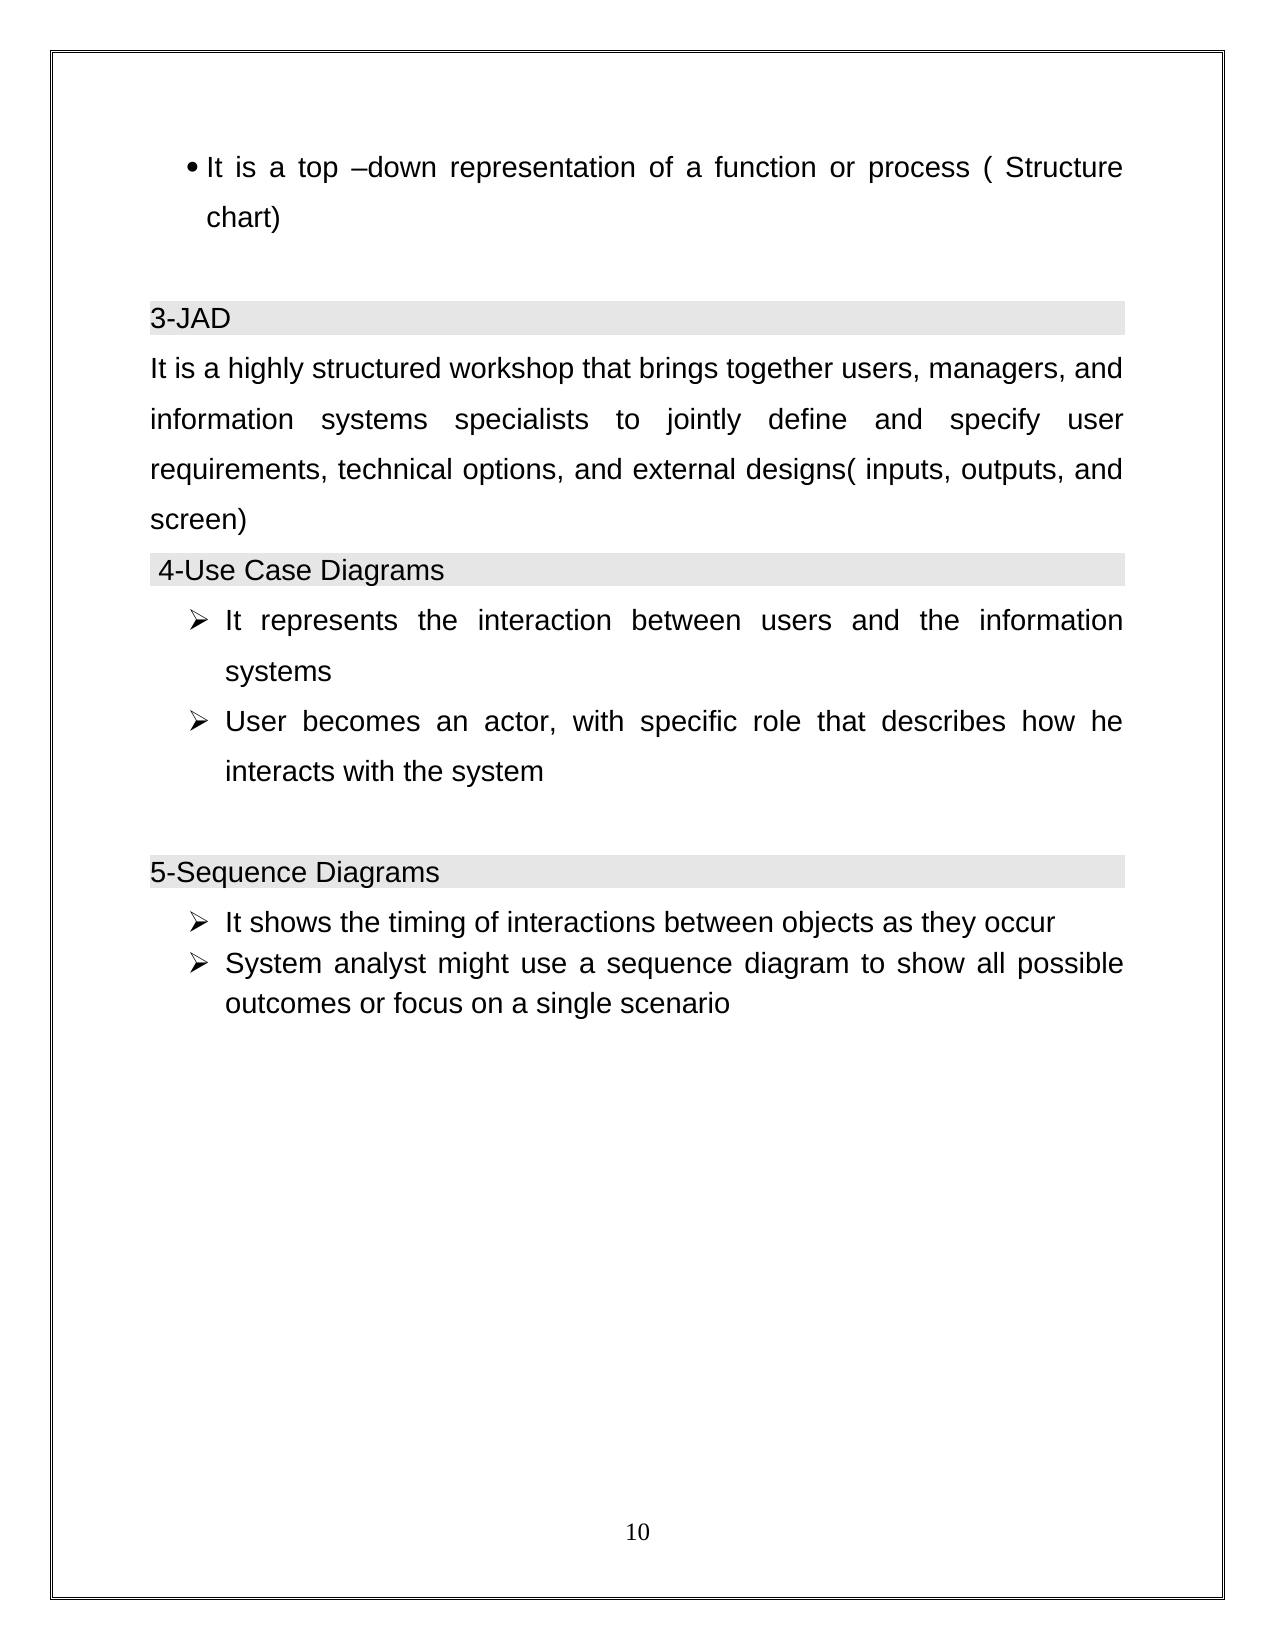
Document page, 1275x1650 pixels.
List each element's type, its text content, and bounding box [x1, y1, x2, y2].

list It represents the interaction between users and the information systems [187, 603, 1125, 687]
text It is a highly structured workshop that brings together users, managers, and information systems specialists to jointly define and specify user requirements, technical options, and external designs( inputs, outputs, and screen) [150, 351, 1125, 536]
list It is a top –down representation of a function or process ( Structure chart) [187, 150, 1125, 234]
list User becomes an actor, with specific role that describes how he interacts with the system [187, 704, 1125, 788]
text 4-Use Case Diagrams [150, 553, 1125, 586]
text 5-Sequence Diagrams [150, 855, 1125, 888]
text 3-JAD [150, 301, 1125, 335]
list It shows the timing of interactions between objects as they occur [187, 905, 1125, 939]
list System analyst might use a sequence diagram to show all possible outcomes or focus on a single scenario [187, 946, 1125, 1020]
